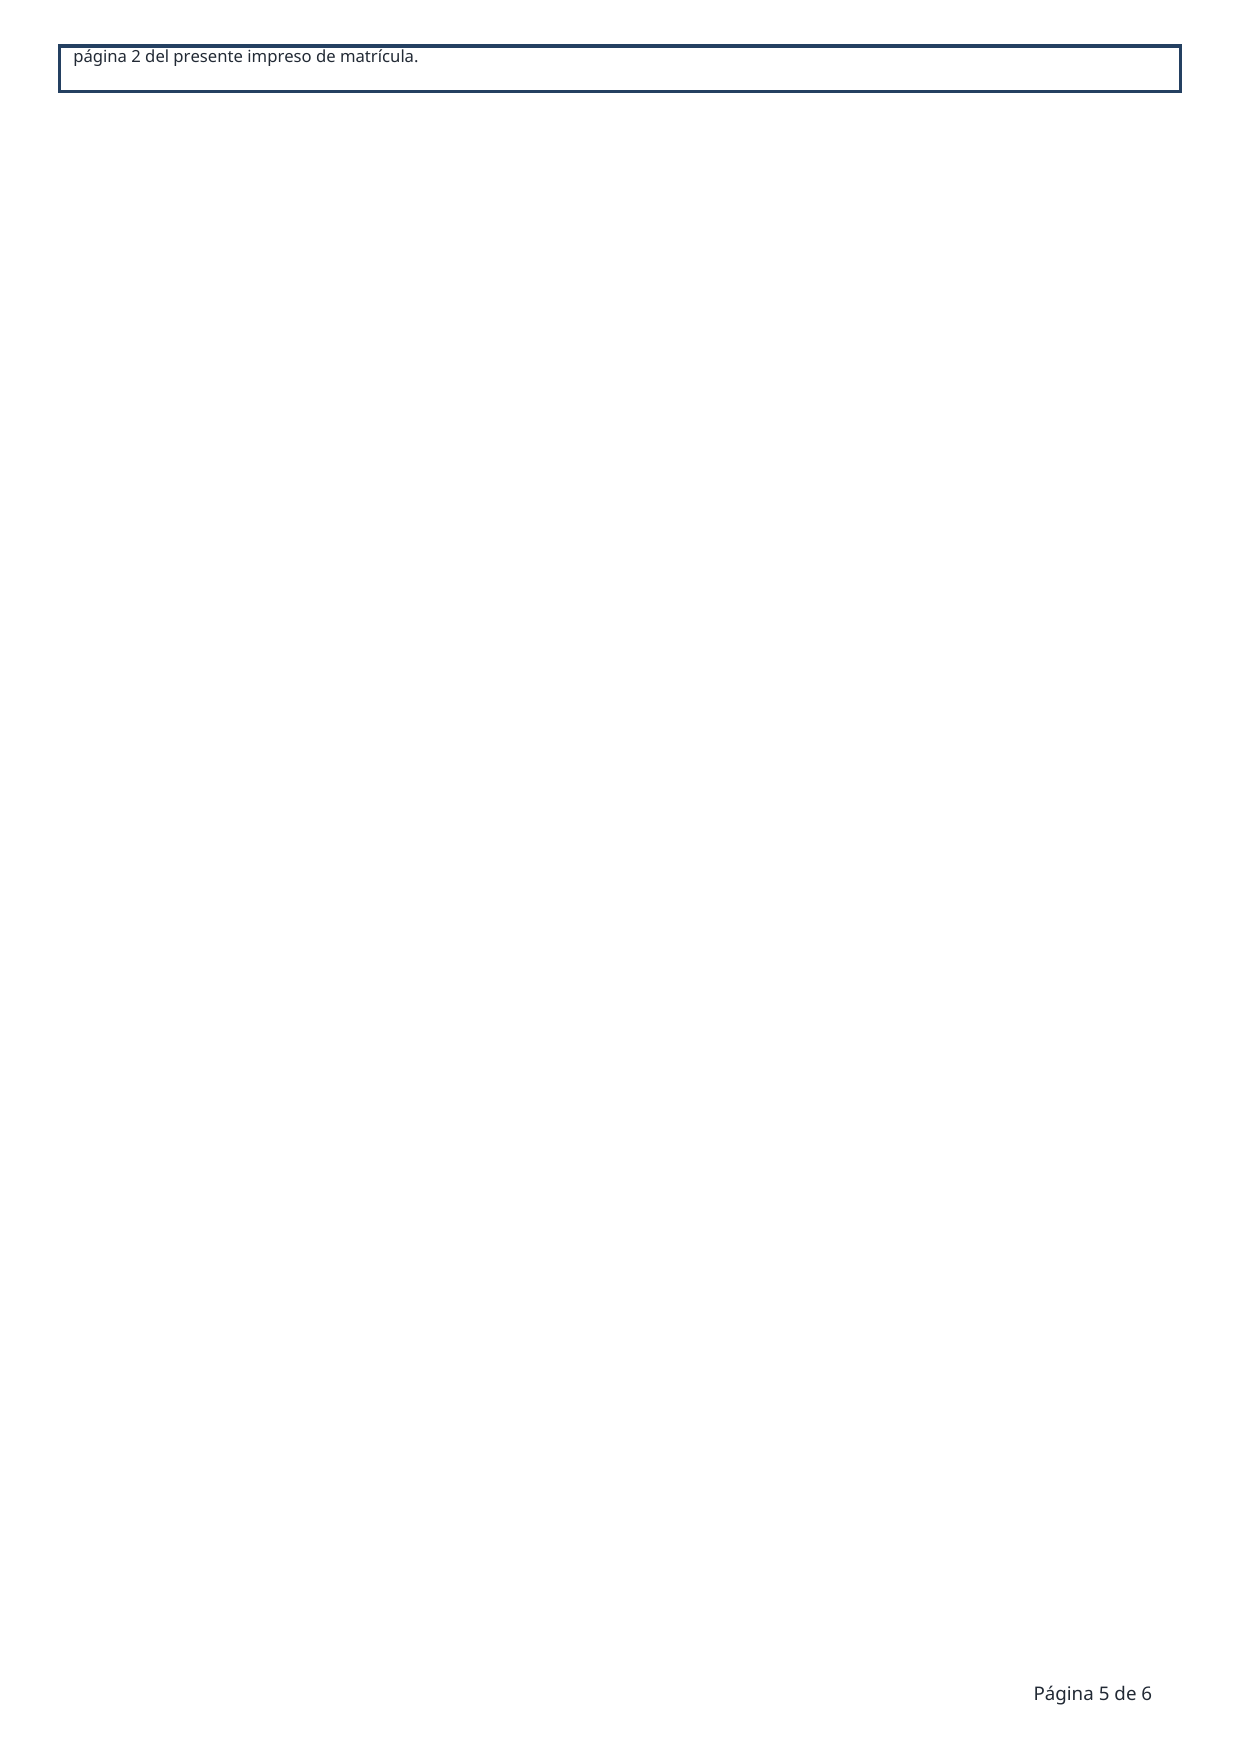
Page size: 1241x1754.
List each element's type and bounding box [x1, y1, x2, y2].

table_cell [61, 48, 1179, 90]
